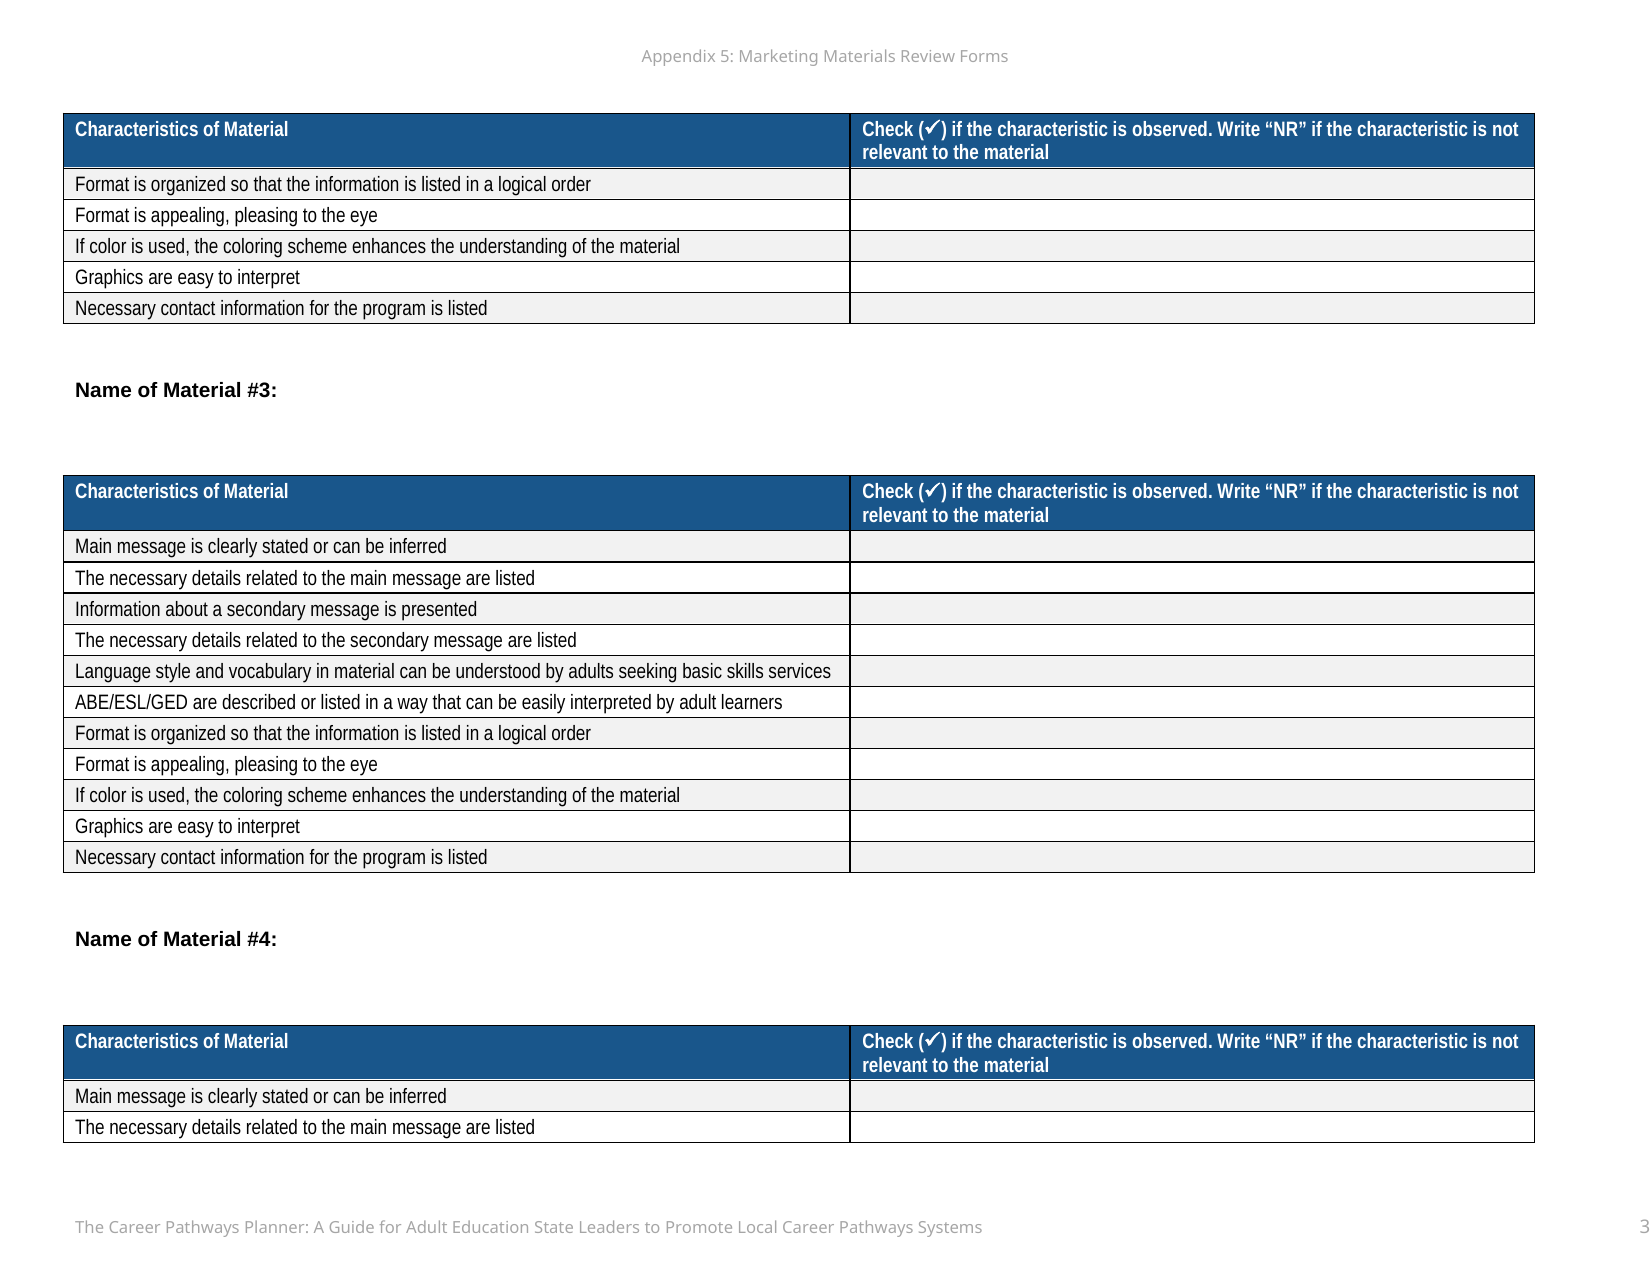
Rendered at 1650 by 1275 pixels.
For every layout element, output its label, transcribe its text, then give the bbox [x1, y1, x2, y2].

table_cell [851, 656, 1534, 686]
table_cell [851, 200, 1534, 229]
table_cell [851, 687, 1534, 717]
table_cell [851, 563, 1534, 592]
table_cell [851, 531, 1534, 561]
table_cell The necessary details related to the main message are listed [64, 563, 849, 592]
table_cell Necessary contact information for the program is listed [64, 293, 849, 323]
table_cell Graphics are easy to interpret [64, 811, 849, 841]
table_cell [851, 842, 1534, 872]
table_cell If color is used, the coloring scheme enhances the understanding of the material [64, 231, 849, 261]
table_cell [851, 780, 1534, 810]
table_cell The necessary details related to the main message are listed [64, 1112, 849, 1142]
table_header Check () if the characteristic is observed. Write “NR” if the characteristic is not relevant to the material [851, 476, 1534, 530]
table_cell Format is appealing, pleasing to the eye [64, 200, 849, 229]
table_cell The necessary details related to the secondary message are listed [64, 625, 849, 654]
table_cell Language style and vocabulary in material can be understood by adults seeking basic skills services [64, 656, 849, 686]
text Name of Material #3: [75, 377, 1575, 401]
table_cell Graphics are easy to interpret [64, 262, 849, 292]
table_cell [851, 749, 1534, 779]
table_header Characteristics of Material [64, 476, 849, 530]
table_header Characteristics of Material [64, 1026, 849, 1079]
table_cell Information about a secondary message is presented [64, 594, 849, 623]
table_cell [851, 811, 1534, 841]
table_cell [851, 625, 1534, 654]
table_cell [851, 718, 1534, 748]
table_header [851, 1026, 1534, 1079]
table_cell Format is organized so that the information is listed in a logical order [64, 718, 849, 748]
table_cell [851, 1081, 1534, 1111]
table_cell [851, 262, 1534, 292]
table_header Characteristics of Material [64, 114, 849, 167]
table_cell [851, 594, 1534, 623]
table_cell Format is organized so that the information is listed in a logical order [64, 169, 849, 198]
table_cell ABE/ESL/GED are described or listed in a way that can be easily interpreted by adult learners [64, 687, 849, 717]
table_cell Necessary contact information for the program is listed [64, 842, 849, 872]
text Name of Material #4: [75, 927, 1575, 951]
table_cell Main message is clearly stated or can be inferred [64, 531, 849, 561]
table_cell [851, 169, 1534, 198]
table_cell [851, 1112, 1534, 1142]
table_cell [851, 293, 1534, 323]
table_cell If color is used, the coloring scheme enhances the understanding of the material [64, 780, 849, 810]
table_cell Format is appealing, pleasing to the eye [64, 749, 849, 779]
table_header Check () if the characteristic is observed. Write “NR” if the characteristic is not relevant to the material [851, 114, 1534, 167]
table_cell Main message is clearly stated or can be inferred [64, 1081, 849, 1111]
table_cell [851, 231, 1534, 261]
